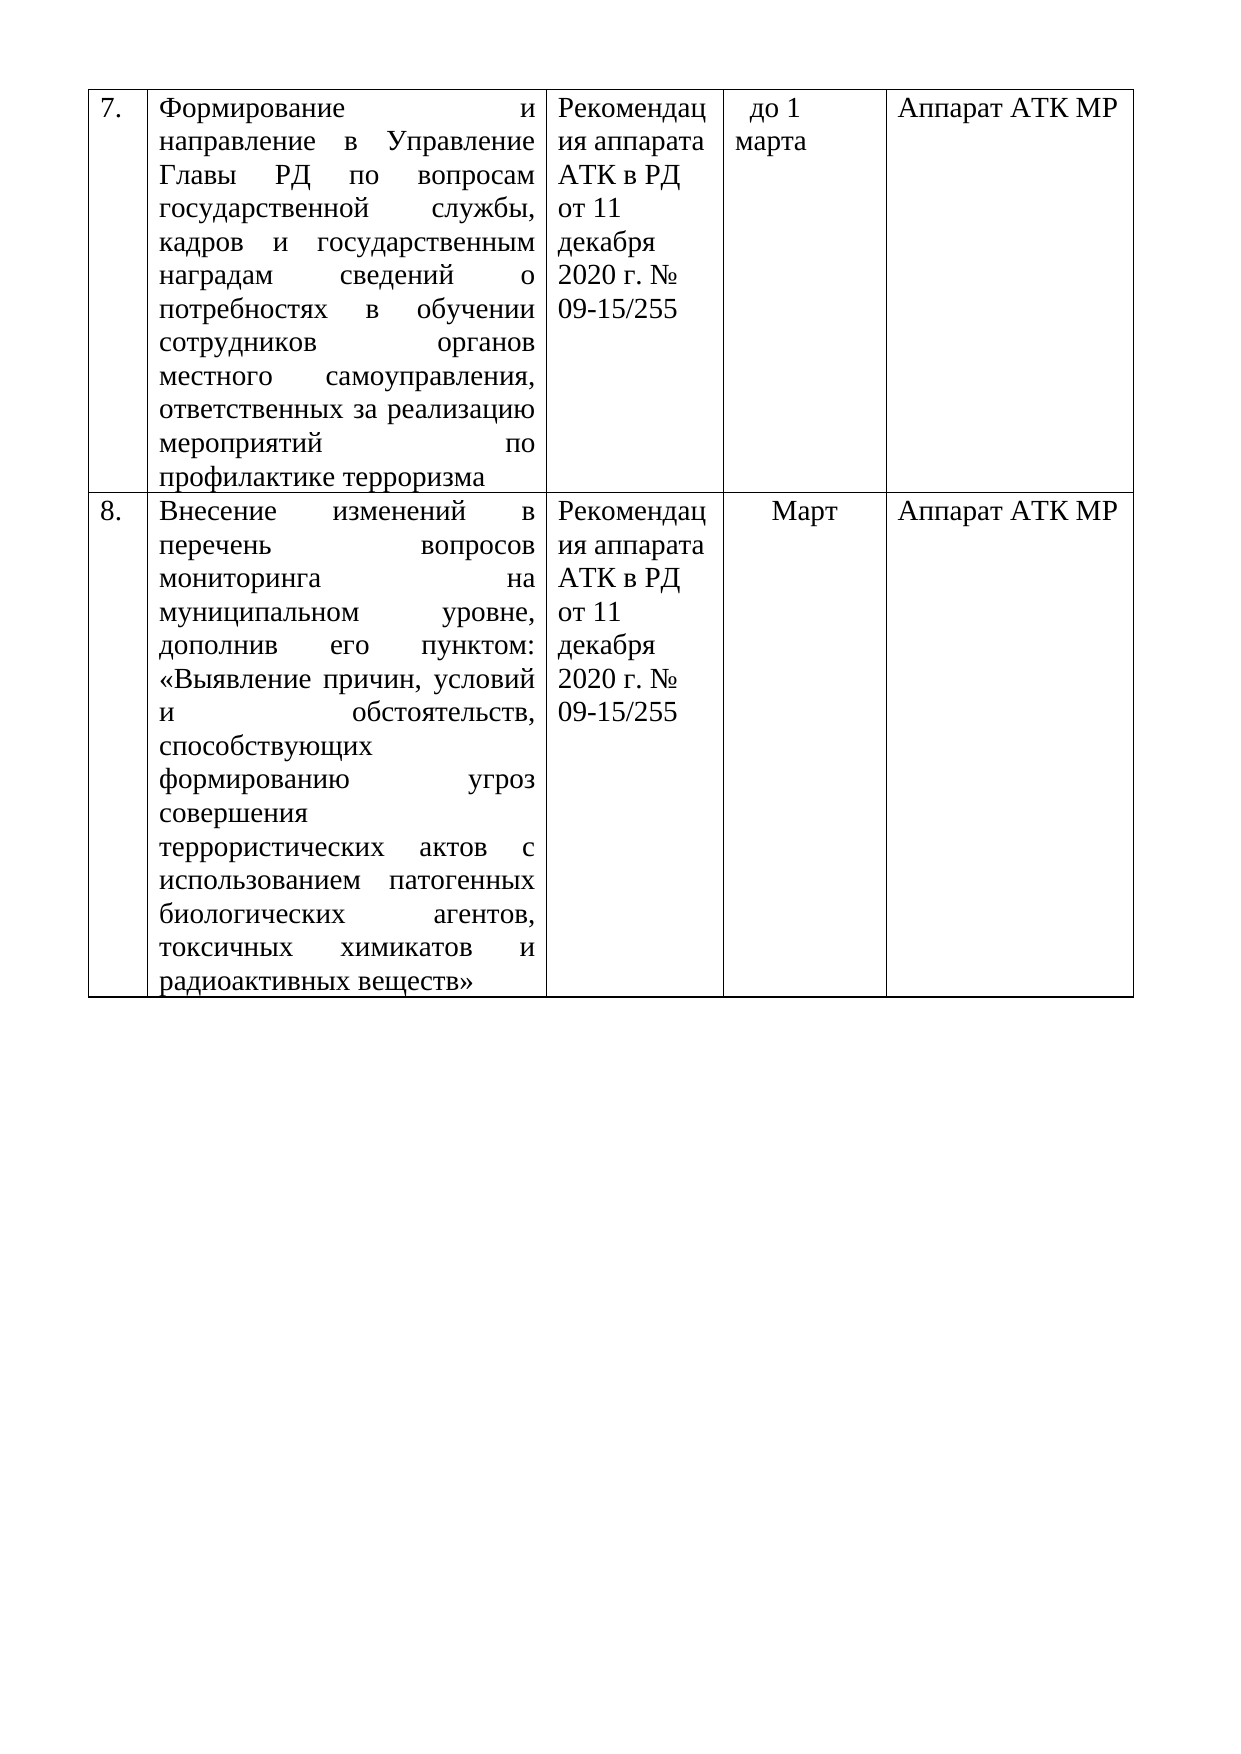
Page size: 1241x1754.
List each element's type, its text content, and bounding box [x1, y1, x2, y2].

table_cell Внесение изменений в перечень вопросов мониторинга на муниципальном уровне, дополнив его пунктом: «Выявление причин, условий и обстоятельств, способствующих формированию угроз совершения террористических актов с использованием патогенных биологических агентов, токсичных химикатов и радиоактивных веществ» [148, 493, 546, 996]
table_cell Март [724, 493, 886, 996]
table_cell Формирование и направление в Управление Главы РД по вопросам государственной службы, кадров и государственным наградам сведений о потребностях в обучении сотрудников органов местного самоуправления, ответственных за реализацию мероприятий по профилактике терроризма [148, 90, 546, 492]
table_cell Аппарат АТК МР [887, 493, 1133, 996]
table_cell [547, 90, 723, 492]
table_cell до 1 марта [724, 90, 886, 492]
table_cell Рекомендация аппарата АТК в РД от 11 декабря 2020 г. № 09-15/255 [547, 493, 723, 996]
table_cell Аппарат АТК МР [887, 90, 1133, 492]
table_cell 7. [89, 90, 147, 492]
table_cell 8. [89, 493, 147, 996]
